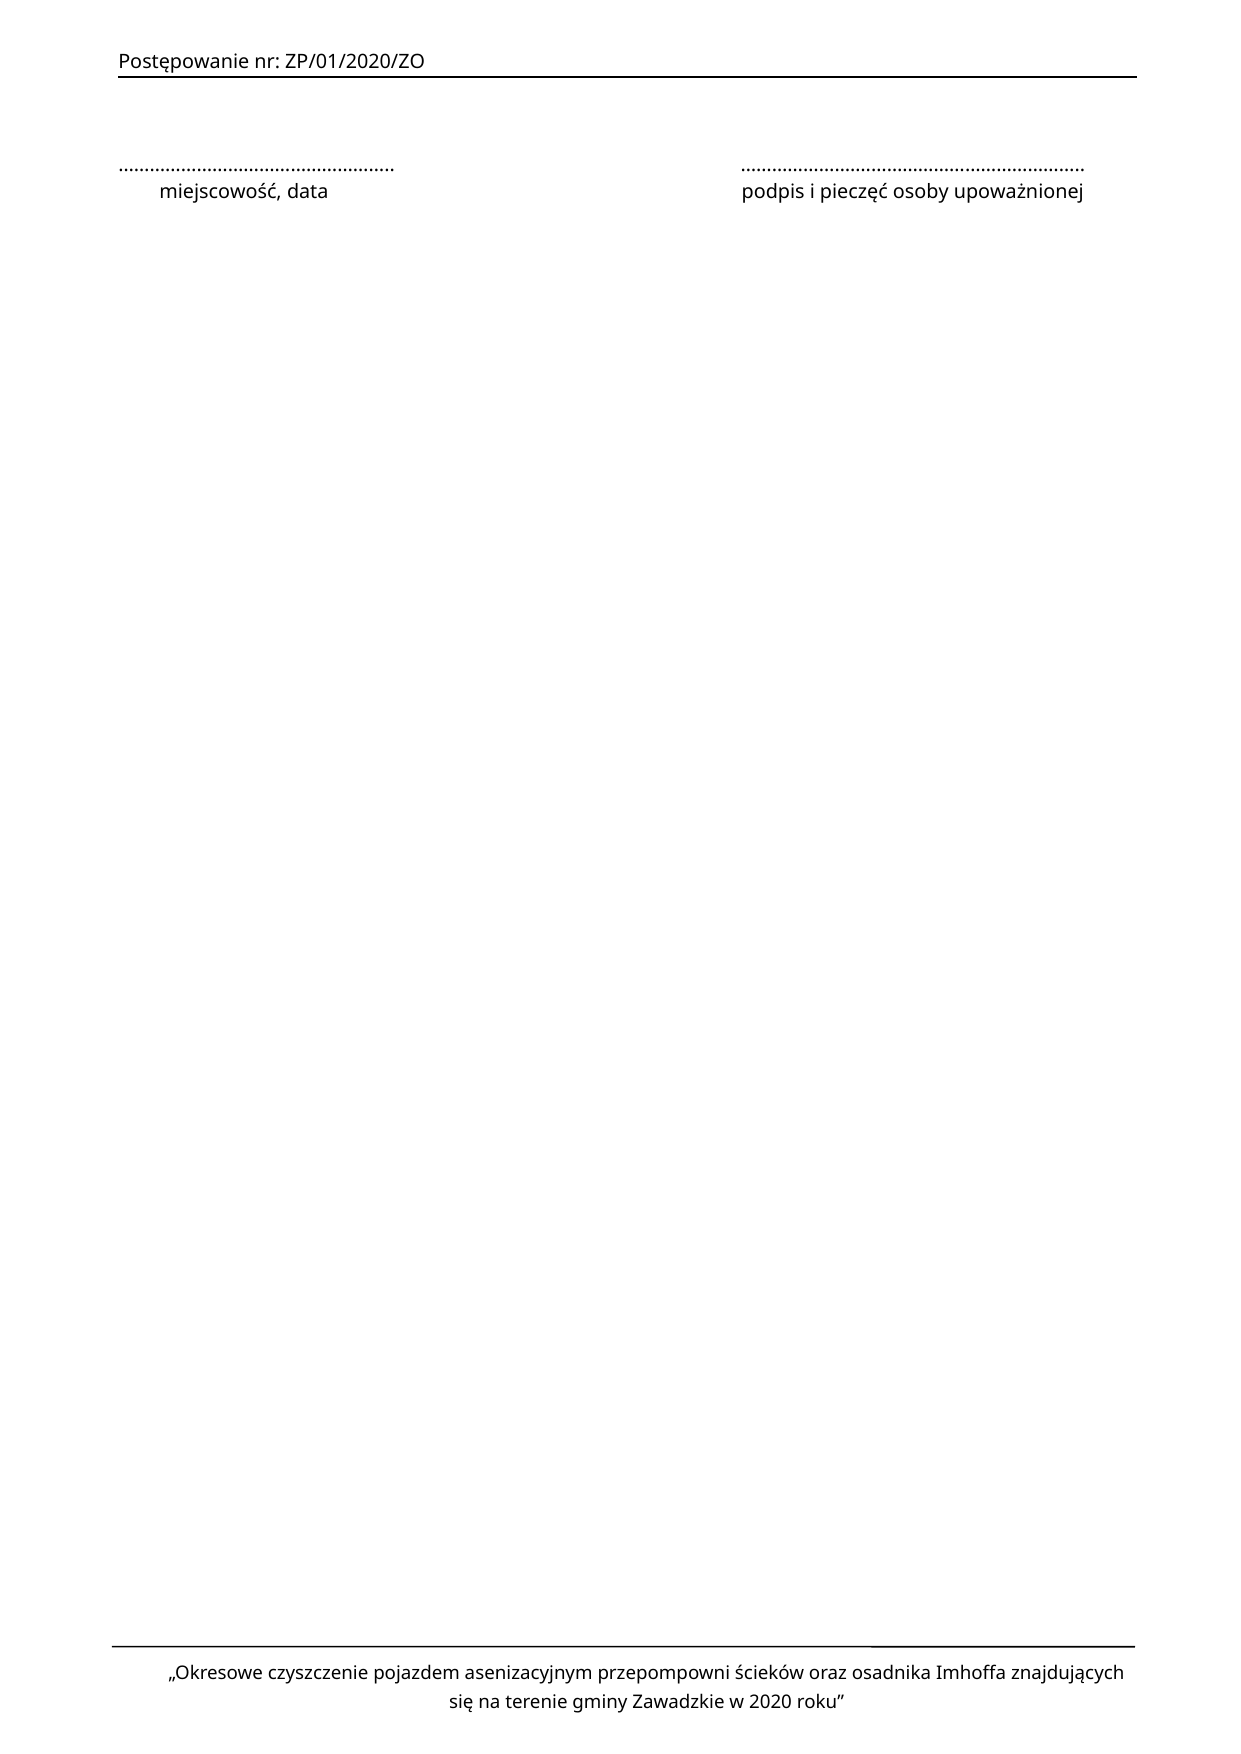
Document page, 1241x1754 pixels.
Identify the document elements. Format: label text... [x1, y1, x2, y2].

table_cell podpis i pieczęć osoby upoważnionej [709, 178, 1117, 204]
table_header …………………………………………….. [107, 151, 709, 177]
table_cell miejscowość, data [107, 178, 709, 204]
table_header …………………….………………………………….. [709, 151, 1117, 177]
